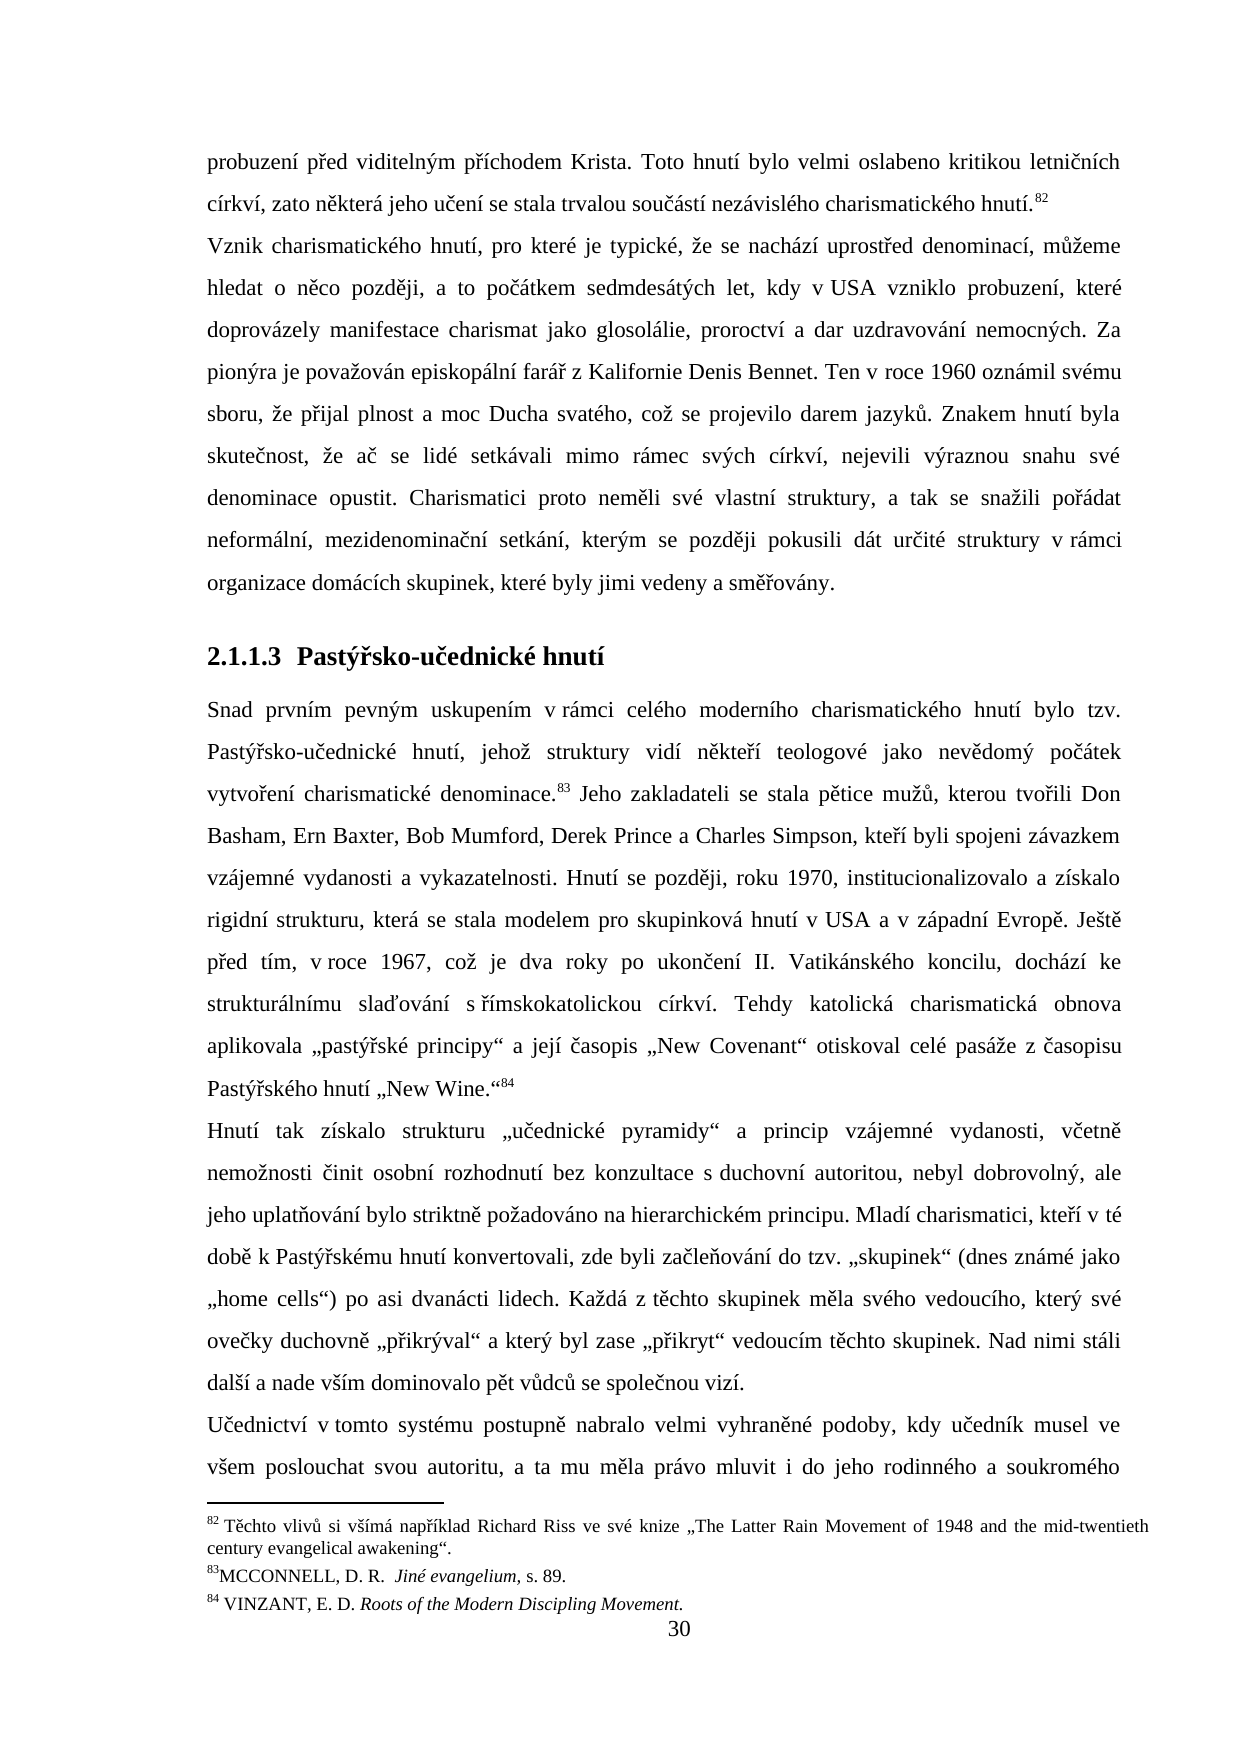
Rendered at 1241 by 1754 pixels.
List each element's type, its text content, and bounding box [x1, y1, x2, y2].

text Vznik charismatického hnutí, pro které je typické, že se nachází uprostřed denominací, můžeme hledat o něco později, a to počátkem sedmdesátých let, kdy v USA vzniklo probuzení, které doprovázely manifestace charismat jako glosolálie, proroctví a dar uzdravování nemocných. Za pionýra je považován episkopální farář z Kalifornie Denis Bennet. Ten v roce 1960 oznámil svému sboru, že přijal plnost a moc Ducha svatého, což se projevilo darem jazyků. Znakem hnutí byla skutečnost, že ač se lidé setkávali mimo rámec svých církví, nejevili výraznou snahu své denominace opustit. Charismatici proto neměli své vlastní struktury, a tak se snažili pořádat neformální, mezidenominační setkání, kterým se později pokusili dát určité struktury v rámci organizace domácích skupinek, které byly jimi vedeny a směřovány. [207, 232, 1122, 595]
text Hnutí tak získalo strukturu „učednické pyramidy“ a princip vzájemné vydanosti, včetně nemožnosti činit osobní rozhodnutí bez konzultace s duchovní autoritou, nebyl dobrovolný, ale jeho uplatňování bylo striktně požadováno na hierarchickém principu. Mladí charismatici, kteří v té době k Pastýřskému hnutí konvertovali, zde byli začleňování do tzv. „skupinek“ (dnes známé jako „home cells“) po asi dvanácti lidech. Každá z těchto skupinek měla svého vedoucího, který své ovečky duchovně „přikrýval“ a který byl zase „přikryt“ vedoucím těchto skupinek. Nad nimi stáli další a nade vším dominovalo pět vůdců se společnou vizí. [207, 1117, 1122, 1396]
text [207, 148, 1122, 216]
text Snad prvním pevným uskupením v rámci celého moderního charismatického hnutí bylo tzv. Pastýřsko-učednické hnutí, jehož struktury vidí někteří teologové jako nevědomý počátek vytvoření charismatické denominace. Jeho zakladateli se stala pětice mužů, kterou tvořili Don Basham, Ern Baxter, Bob Mumford, Derek Prince a Charles Simpson, kteří byli spojeni závazkem vzájemné vydanosti a vykazatelnosti. Hnutí se později, roku 1970, institucionalizovalo a získalo rigidní strukturu, která se stala modelem pro skupinková hnutí v USA a v západní Evropě. Ještě před tím, v roce 1967, což je dva roky po ukončení II. Vatikánského koncilu, dochází ke strukturálnímu slaďování s římskokatolickou církví. Tehdy katolická charismatická obnova aplikovala „pastýřské principy“ a její časopis „New Covenant“ otiskoval celé pasáže z časopisu Pastýřského hnutí „New Wine.“ [207, 696, 1122, 1101]
subtitle Pastýřsko-učednické hnutí [207, 640, 1152, 671]
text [207, 1411, 1122, 1480]
